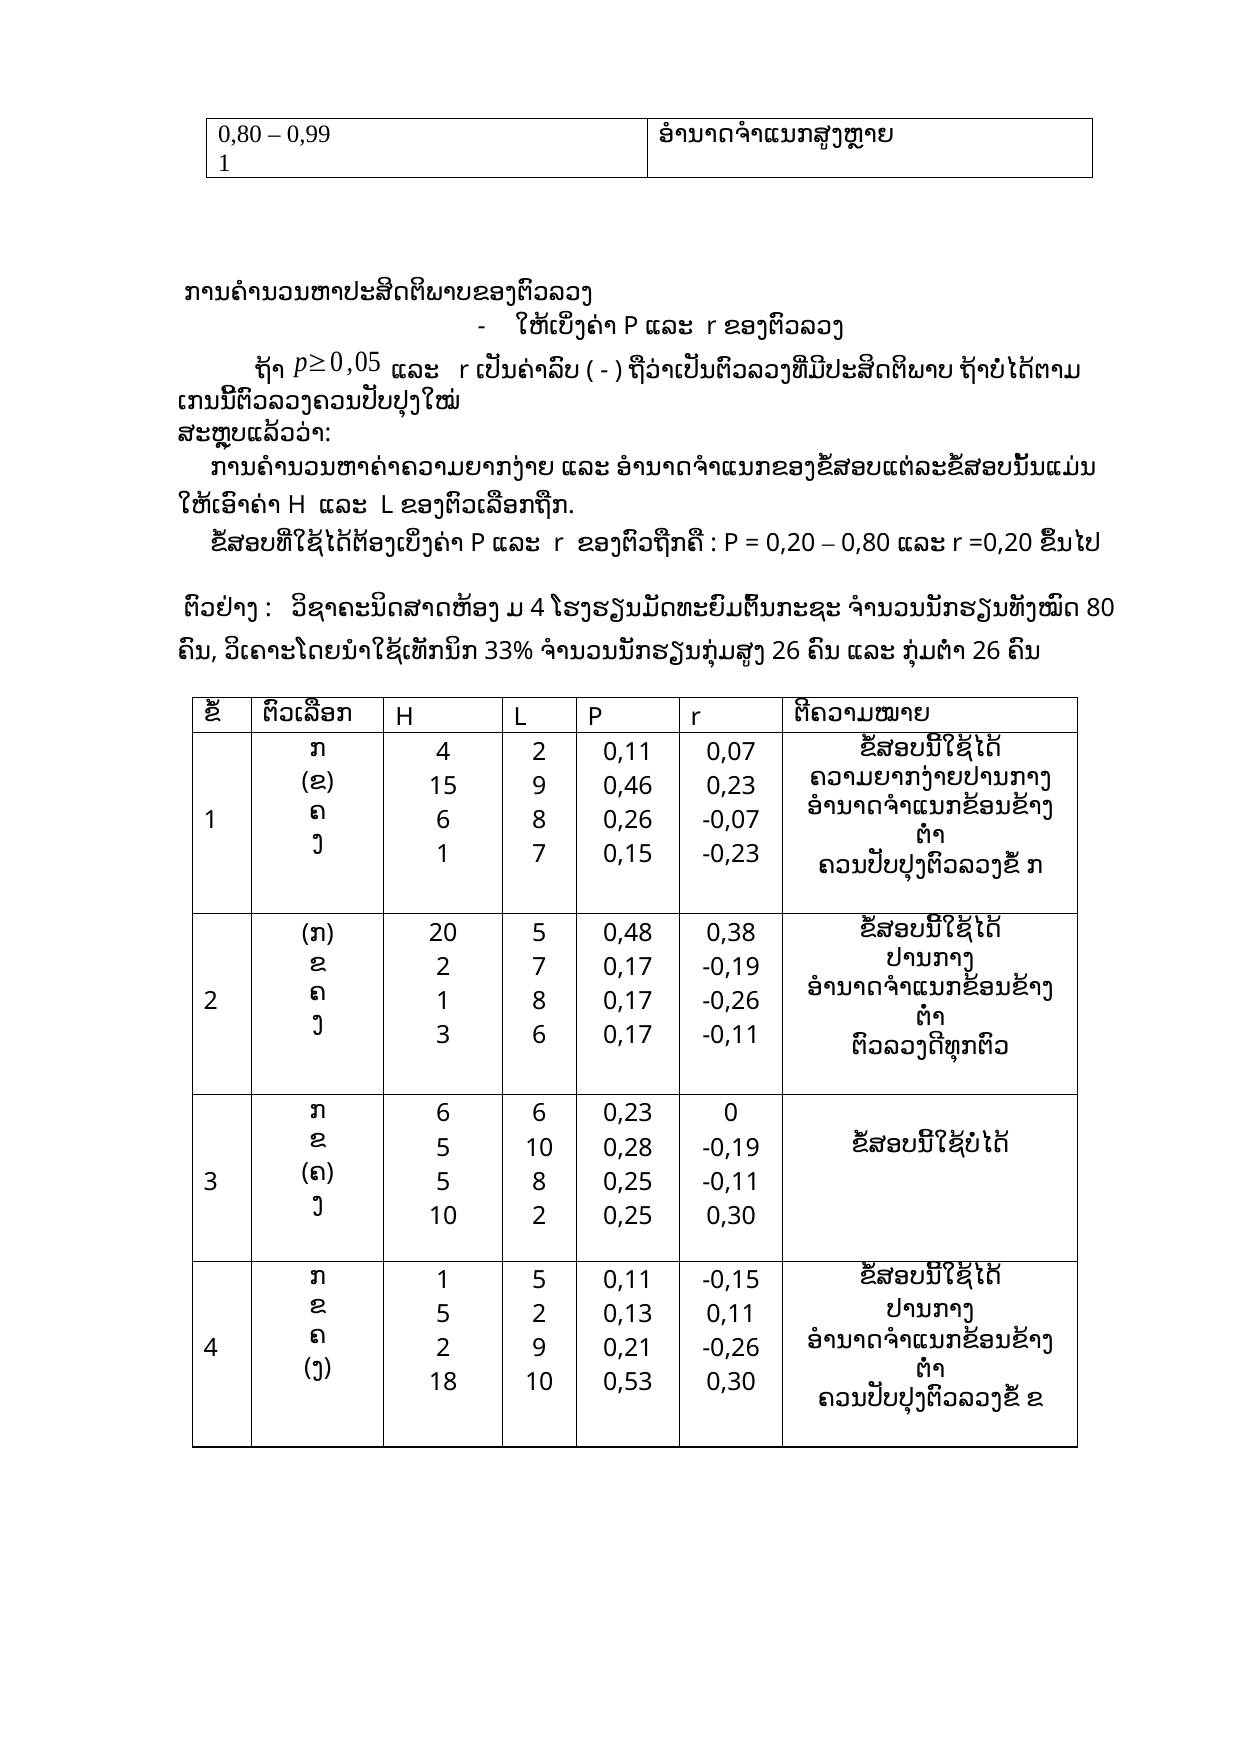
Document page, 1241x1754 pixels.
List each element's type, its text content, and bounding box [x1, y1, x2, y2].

table_header P [577, 698, 679, 732]
table_cell 6 5 5 10 [384, 1095, 502, 1261]
list ​ໃຫ້​ເບິ່ງ​ຄ່າ P ​ແລະ r ຂອງ​ຕົວ​ລວງ [477, 308, 1122, 346]
table_cell 0,38 -0,19 -0,26 -0,11 [680, 914, 782, 1094]
table_cell ກ (ຂ) ຄ ງ [252, 733, 383, 913]
text ຂໍ້​ສອບ​ທີ່​ໃຊ້​ໄດ້​ຕ້ອງ​ເບິ່ງ​ຄ່າ P ​ແລະ r ຂອງ​ຕົວ​ຖືກ​ຄື : P = 0,20 – 0,80 ​ແລະ r =0,20 ຂຶ້ນ​ໄປ [177, 525, 1122, 563]
table_cell 2 [193, 914, 251, 1094]
table_cell 0,07 0,23 -0,07 -0,23 [680, 733, 782, 913]
text ສະຫຼຸບ​ແລ້ວ​ວ່າ: [177, 415, 1122, 449]
table_cell 4 [193, 1262, 251, 1446]
table_cell 5 7 8 6 [503, 914, 576, 1094]
table_cell ກ ຂ ຄ (ງ) [252, 1262, 383, 1446]
table_cell 4 15 6 1 [384, 733, 502, 913]
table_header ຂໍ້ [193, 698, 251, 732]
table_cell (ກ) ຂ ຄ ງ [252, 914, 383, 1094]
text ການ​ຄຳນວນ​ຫາ​ປະສິດ​ຕິ​ພາບ​ຂອງ​ຕົວ​ລວງ [177, 274, 1122, 308]
table_cell 0 -0,19 -0,11 0,30 [680, 1095, 782, 1261]
text ຖ້າ ​ແລະ r ​ເປັນ​ຄ່າ​ລົບ ( - ) ຖື​ວ່າ​ເປັນ​ຕົວ​ລວງ​ທີ່​ມີ​ປະສິດ​ຕິ​ພາບ ຖ້າ​ບໍ່​ໄດ້​ຕາມ​ເກນ​ນີ້​ຕົວ​ລວງ​ຄວນ​ປັບປຸງ​ໃໝ່ [177, 346, 1122, 415]
table_cell 3 [193, 1095, 251, 1261]
table_cell ຂໍ້​ສອບນີ້​ໃຊ້​ບໍ່ໄດ້ [783, 1095, 1077, 1261]
table_header H [384, 698, 502, 732]
table_header L [503, 698, 576, 732]
table_header ຕົວ​ເລືອກ [252, 698, 383, 732]
table_cell ຂໍ້​ສອບນີ້​ໃຊ້​ໄດ້ ຄວາມ​ຍາກ​ງ່າຍ​ປານ​ກາງ ອຳນາດ​ຈຳ​ແນ​ກຂ້ອນ​ຂ້າງ​ຕໍ່າ ຄວນ​ປັບປຸງ​ຕົວ​ລວງ​ຂໍ້ ກ [783, 733, 1077, 913]
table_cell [207, 119, 647, 177]
table_cell 5 2 9 10 [503, 1262, 576, 1446]
table_cell 0,48 0,17 0,17 0,17 [577, 914, 679, 1094]
table_cell 1 5 2 18 [384, 1262, 502, 1446]
table_cell 6 10 8 2 [503, 1095, 576, 1261]
table_cell ກ ຂ (ຄ) ງ [252, 1095, 383, 1261]
table_cell 1 [193, 733, 251, 913]
text ຕົວຢ່າງ : ວິຊາ​ຄະນິດສາດ​ຫ້ອງ ມ 4 ​ໂຮງຮຽນ​ມັດທະຍົມ​ຕົ້ນ​ກະຊະ ຈຳນວນ​ນັກຮຽນ​ທັງ​ໝົດ 80 ຄົນ, ວິ​ເຄາະ​ໂດຍ​ນຳ​ໃຊ້​ເທັກ​ນິກ 33% ຈຳນວນ​ນັກຮຽນ​ກຸ່ມ​ສູງ 26 ຄົນ ​ແລະ ກຸ່ມ​ຕໍ່າ 26 ຄົນ [177, 589, 1122, 671]
table_cell 2 9 8 7 [503, 733, 576, 913]
table_cell -0,15 0,11 -0,26 0,30 [680, 1262, 782, 1446]
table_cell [648, 119, 1092, 177]
text ການ​ຄຳນວນ​ຫາ​ຄ່າ​ຄວາມ​ຍາກ​ງ່າຍ ​ແລະ ອຳນາດ​ຈຳ​ແນ​ກຂອງ​ຂໍ້​ສອບ​ແຕ່ລະ​ຂໍ້​ສອບ​ນັ້ນ​ແມ່ນ​ໃຫ້​ເອົາ​ຄ່າ H ​ແລະ L ຂອງ​ຕົວ​ເລືອກ​ຖືກ. [177, 449, 1122, 525]
table_header ຕີ​ຄວາມ​ໝາຍ [783, 698, 1077, 732]
table_cell 0,23 0,28 0,25 0,25 [577, 1095, 679, 1261]
table_cell 0,11 0,13 0,21 0,53 [577, 1262, 679, 1446]
table_cell 20 2 1 3 [384, 914, 502, 1094]
table_cell ຂໍ້​ສອບນີ້​ໃຊ້​ໄດ້ ​ປານ​ກາງ ອຳນາດ​ຈຳ​ແນ​ກຂ້ອນ​ຂ້າງ​ຕໍ່າ ຄວນ​ປັບປຸງ​ຕົວ​ລວງ​ຂໍ້ ຂ [783, 1262, 1077, 1446]
table_cell 0,11 0,46 0,26 0,15 [577, 733, 679, 913]
table_cell ຂໍ້​ສອບນີ້​ໃຊ້​ໄດ້ ປານ​ກາງ ອຳນາດ​ຈຳ​ແນ​ກຂ້ອນ​ຂ້າງ​ຕໍ່າ ຕົວ​ລວງ​ດີ​ທຸກ​ຕົວ [783, 914, 1077, 1094]
table_header r [680, 698, 782, 732]
